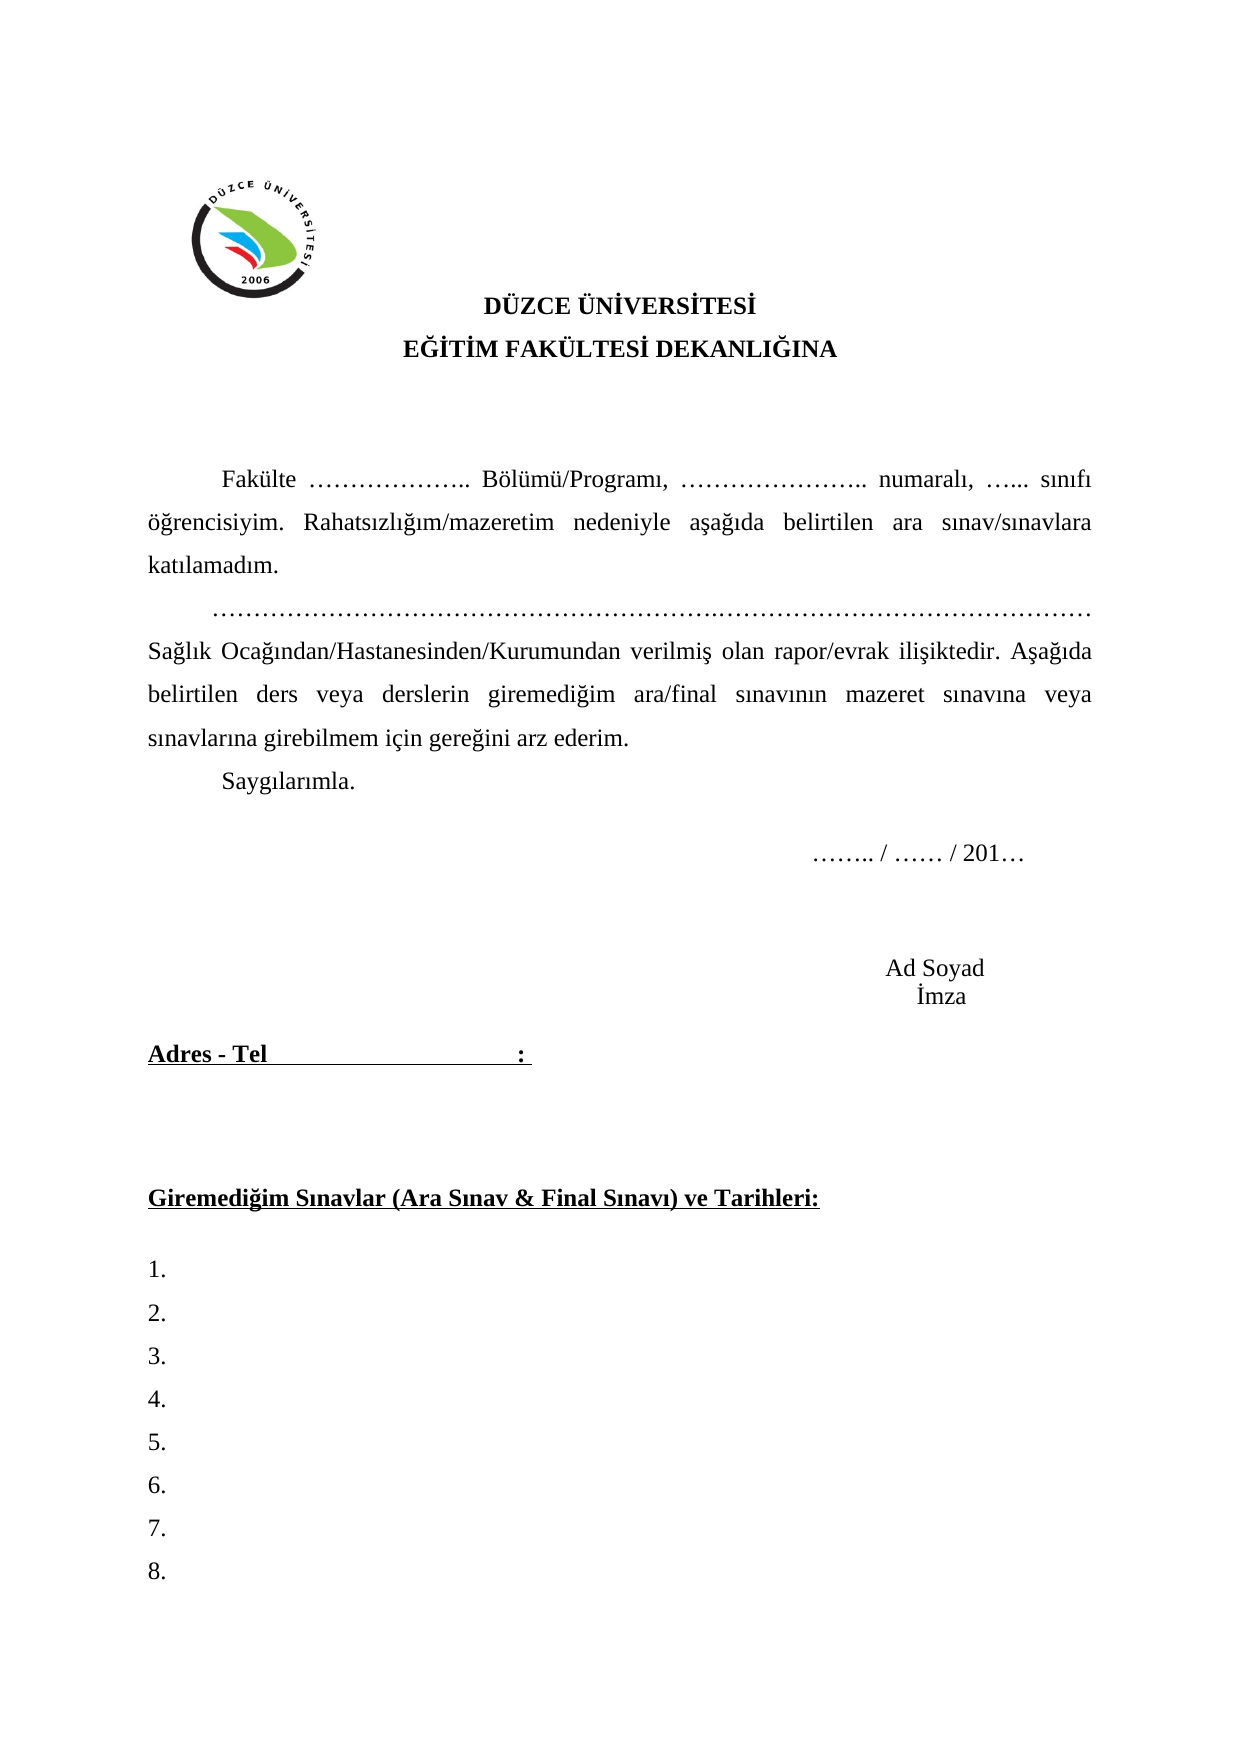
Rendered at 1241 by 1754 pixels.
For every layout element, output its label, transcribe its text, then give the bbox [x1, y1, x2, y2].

picture [180, 165, 331, 291]
text 6. [148, 1470, 1093, 1499]
text 1. [148, 1254, 1093, 1283]
text 5. [148, 1427, 1093, 1456]
text 4. [148, 1384, 1093, 1413]
text 3. [148, 1341, 1093, 1369]
text Ad Soyad [811, 953, 1093, 981]
text …….. / …… / 201… [148, 838, 1093, 866]
text Saygılarımla. [148, 766, 1093, 794]
text 2. [148, 1298, 1093, 1326]
text Giremediğim Sınavlar (Ara Sınav & Final Sınavı) ve Tarihleri: [148, 1183, 1093, 1211]
text EĞİTİM FAKÜLTESİ DEKANLIĞINA [148, 334, 1093, 363]
text 8. [148, 1556, 1093, 1585]
text Fakülte ……………….. Bölümü/Programı, ………………….. numaralı, …... sınıfı öğrencisiyim. Rahatsızlığım/mazeretim nedeniyle aşağıda belirtilen ara sınav/sınavlara katılamadım. [148, 464, 1093, 579]
text 7. [148, 1513, 1093, 1542]
text Adres - Tel : [148, 1039, 1093, 1068]
text …………………………………………………….……………………………………… Sağlık Ocağından/Hastanesinden/Kurumundan verilmiş olan rapor/evrak ilişiktedir. Aşağıda belirtilen ders veya derslerin giremediğim ara/final sınavının mazeret sınavına veya sınavlarına girebilmem için gereğini arz ederim. [148, 593, 1093, 751]
text DÜZCE ÜNİVERSİTESİ [148, 291, 1093, 320]
text İmza [148, 981, 1093, 1010]
